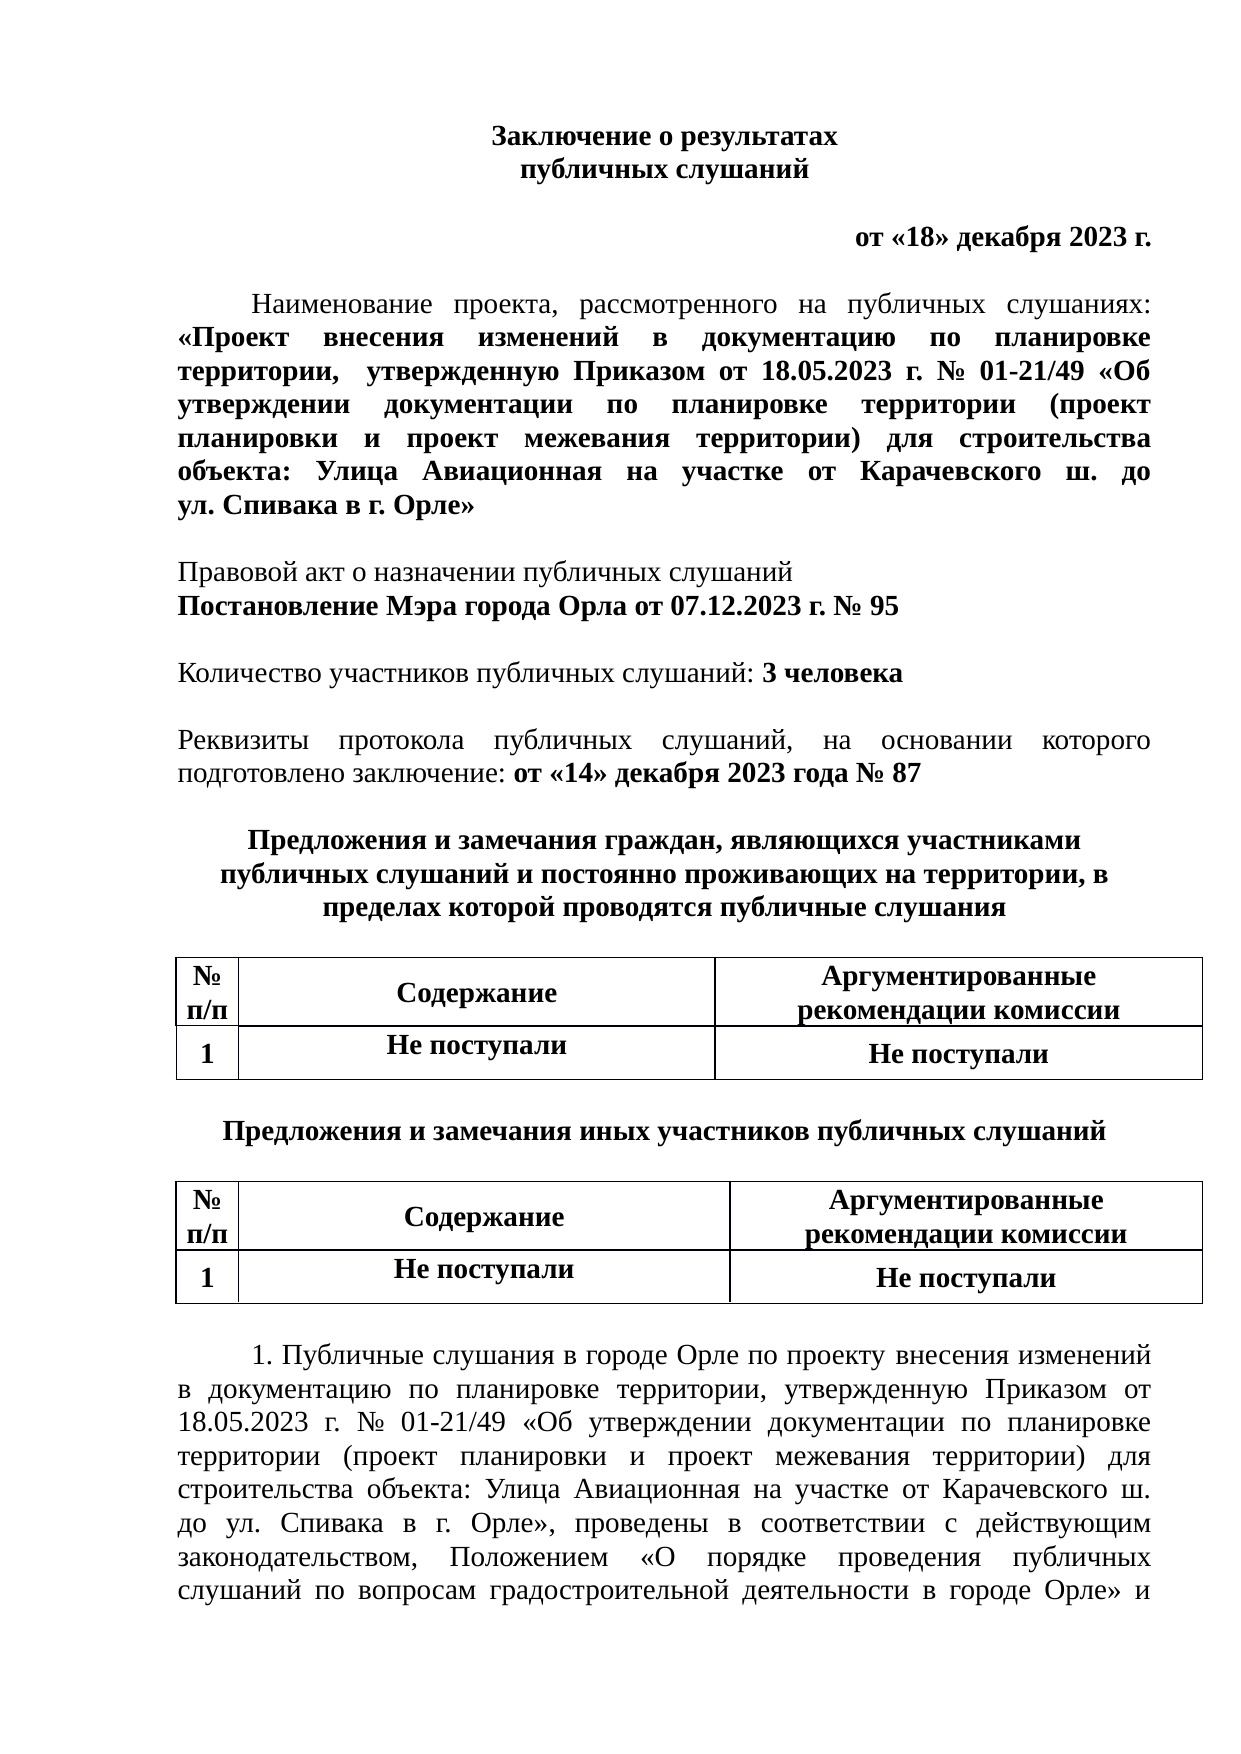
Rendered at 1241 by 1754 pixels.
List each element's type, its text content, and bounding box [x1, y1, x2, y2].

text Количество участников публичных слушаний: 3 человека [177, 655, 1152, 688]
text Правовой акт о назначении публичных слушаний [177, 554, 1152, 588]
table_cell Не поступали [731, 1251, 1202, 1302]
text Предложения и замечания иных участников публичных слушаний [177, 1113, 1152, 1147]
table_header Содержание [239, 958, 714, 1025]
table_cell 1 [177, 1251, 238, 1302]
table_header Содержание [239, 1182, 729, 1249]
table_cell 1 [177, 1026, 238, 1078]
table_cell Не поступали [239, 1027, 714, 1078]
table_cell Не поступали [716, 1027, 1202, 1078]
table_cell Не поступали [239, 1251, 729, 1302]
text публичных слушаний [177, 152, 1152, 185]
text от «18» декабря 2023 г. [177, 219, 1152, 252]
text Заключение о результатах [177, 118, 1152, 152]
text Реквизиты протокола публичных слушаний, на основании которого подготовлено заключение: от «14» декабря 2023 года № 87 [177, 722, 1152, 789]
table_header Аргументированные рекомендации комиссии [716, 958, 1202, 1025]
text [177, 1337, 1152, 1606]
table_header Аргументированные рекомендации комиссии [731, 1182, 1202, 1249]
table_header № п/п [177, 958, 238, 1025]
text Постановление Мэра города Орла от 07.12.2023 г. № 95 [177, 588, 1152, 621]
table_header № п/п [177, 1182, 238, 1249]
text Наименование проекта, рассмотренного на публичных слушаниях: «Проект внесения изменений в документацию по планировке территории, утвержденную Приказом от 18.05.2023 г. № 01-21/49 «Об утверждении документации по планировке территории (проект планировки и проект межевания территории) для строительства объекта: Улица Авиационная на участке от Карачевского ш. до ул. Спивака в г. Орле» [177, 286, 1152, 521]
text Предложения и замечания граждан, являющихся участниками публичных слушаний и постоянно проживающих на территории, в пределах которой проводятся публичные слушания [177, 822, 1152, 923]
